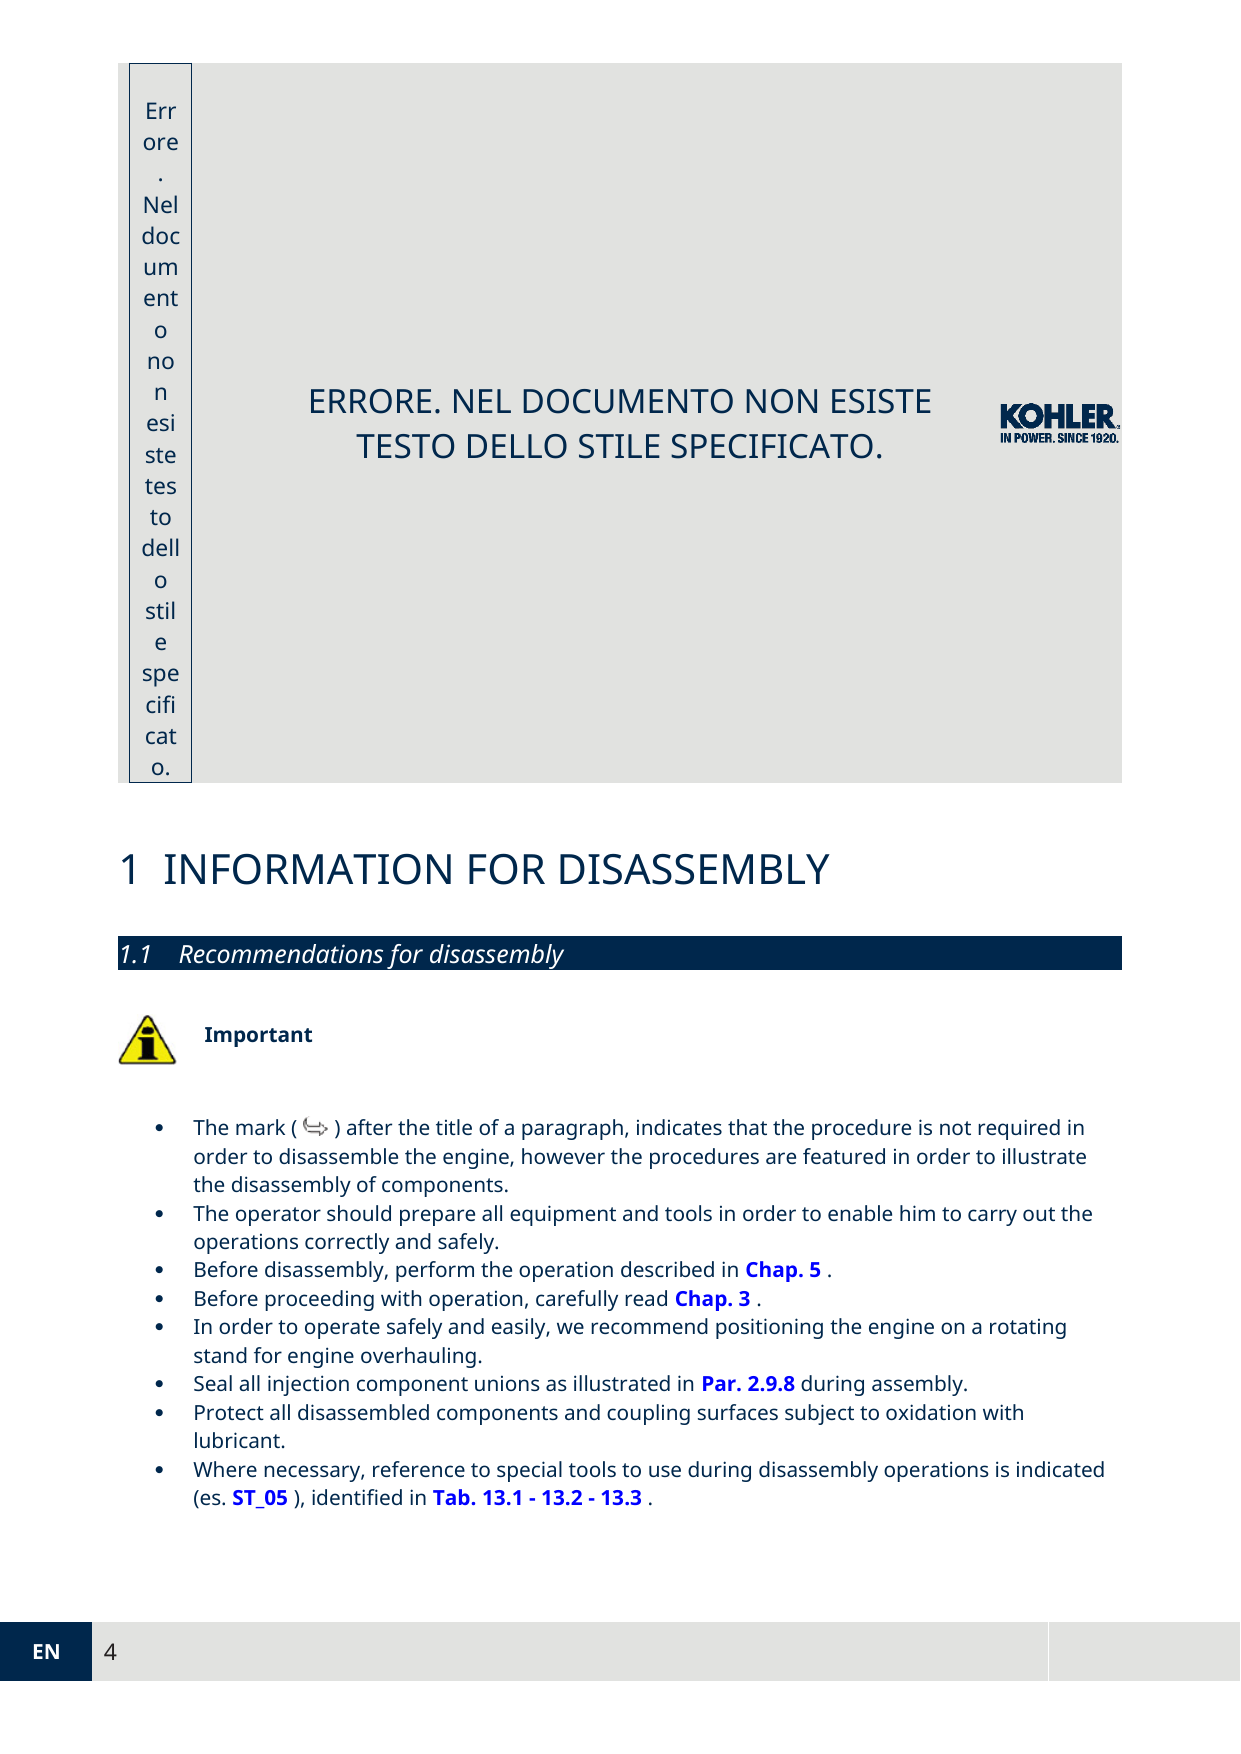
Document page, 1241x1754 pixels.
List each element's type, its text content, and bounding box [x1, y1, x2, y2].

list The mark ( ) after the title of a paragraph, indicates that the procedure is not required in order to disassemble the engine, however the procedures are featured in order to illustrate the disassembly of components. [156, 1113, 1122, 1199]
subtitle Information for disassembly [118, 840, 1122, 896]
list Protect all disassembled components and coupling surfaces subject to oxidation with lubricant. [156, 1398, 1122, 1455]
text Important [178, 1021, 1122, 1049]
picture [118, 1014, 178, 1065]
list Before proceeding with operation, carefully read Chap. 3 . [156, 1284, 1122, 1312]
list The operator should prepare all equipment and tools in order to enable him to carry out the operations correctly and safely. [156, 1199, 1122, 1256]
list Where necessary, reference to special tools to use during disassembly operations is indicated (es. ST_05 ), identified in Tab. 13.1 - 13.2 - 13.3 . [156, 1455, 1122, 1512]
list Before disassembly, perform the operation described in Chap. 5 . [156, 1256, 1122, 1284]
subtitle Recommendations for disassembly [118, 936, 1122, 970]
picture [1000, 403, 1121, 443]
picture [302, 1116, 329, 1136]
list Seal all injection component unions as illustrated in Par. 2.9.8 during assembly. [156, 1369, 1122, 1398]
list In order to operate safely and easily, we recommend positioning the engine on a rotating stand for engine overhauling. [156, 1312, 1122, 1369]
